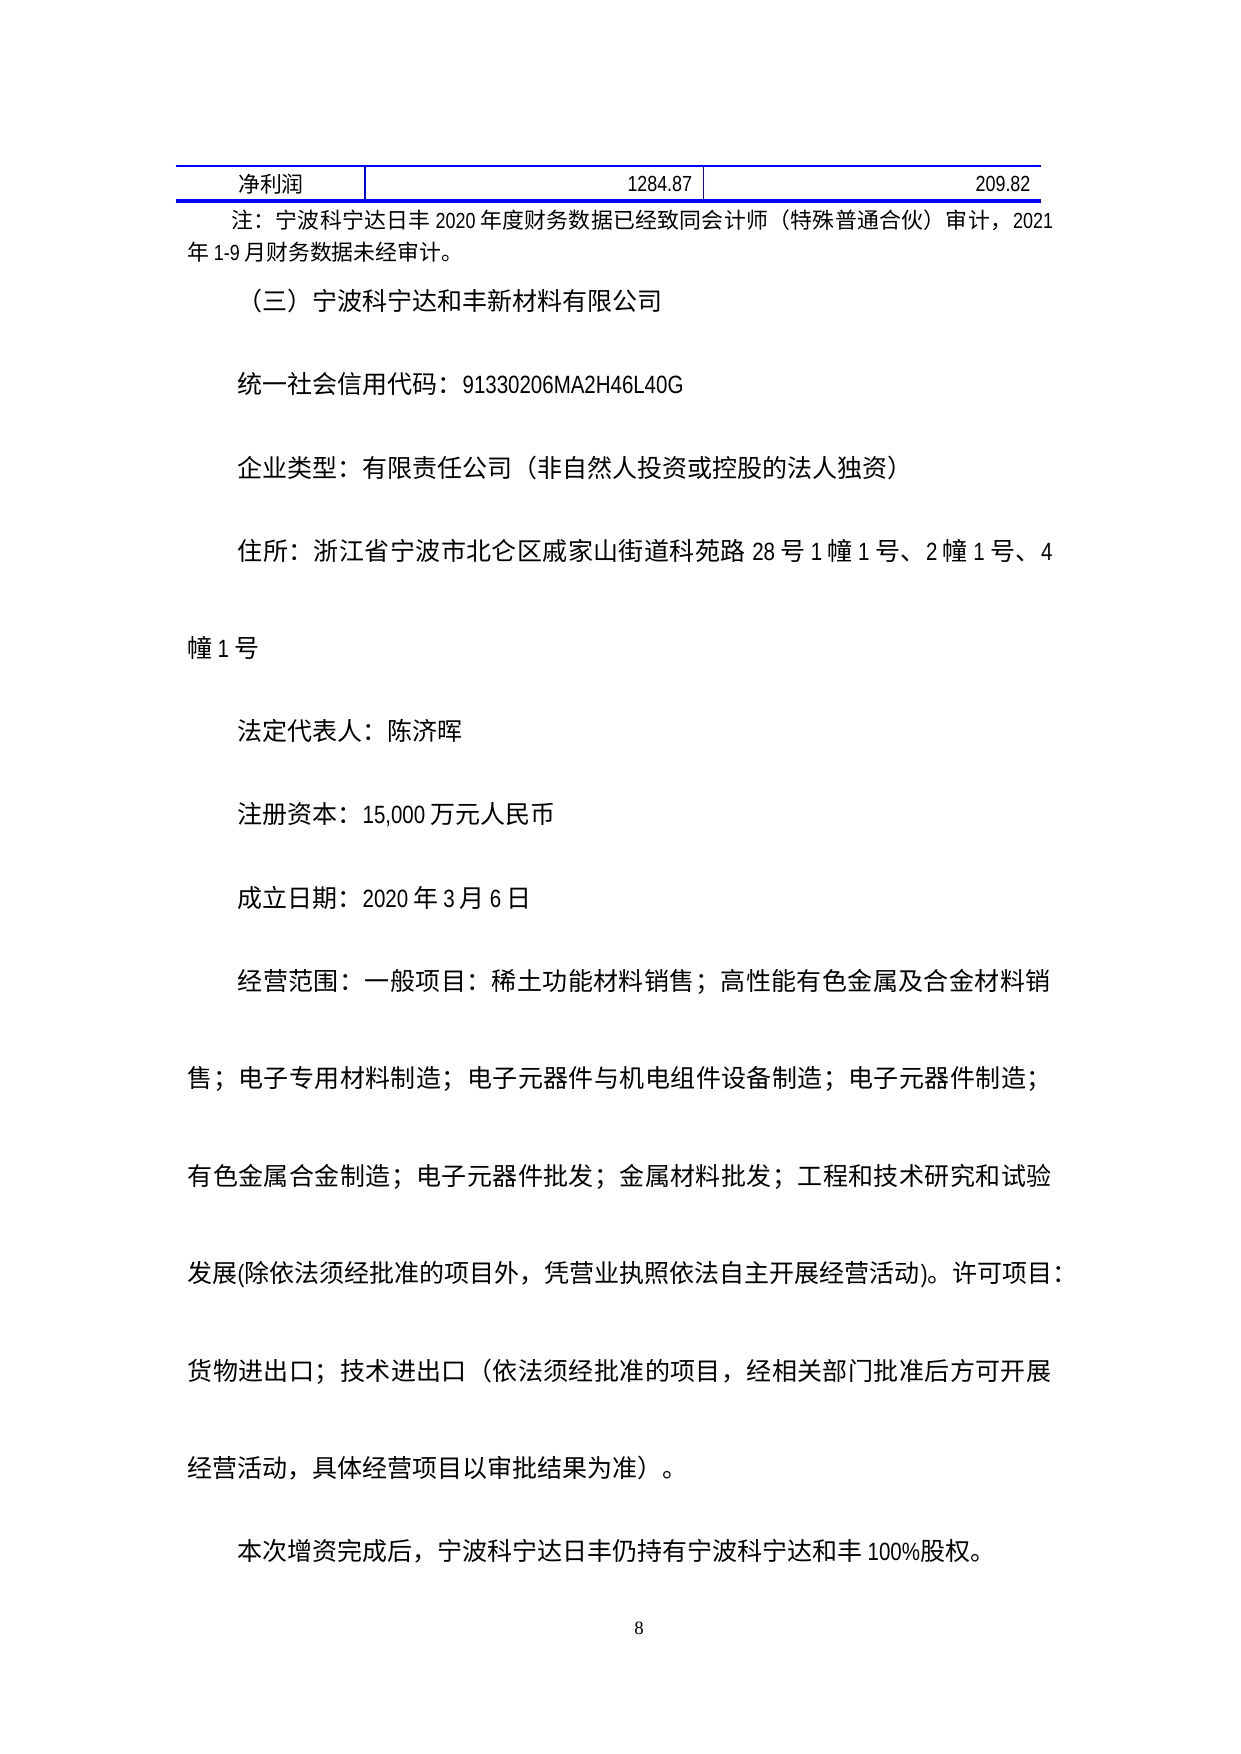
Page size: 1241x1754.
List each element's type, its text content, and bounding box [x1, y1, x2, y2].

text 注：宁波科宁达日丰2020年度财务数据已经致同会计师（特殊普通合伙）审计，2021年1-9月财务数据未经审计。 [187, 202, 1053, 267]
table_cell 209.82 [704, 167, 1041, 199]
table_cell 净利润 [176, 167, 364, 199]
text 注册资本：15,000万元人民币 [187, 781, 1053, 846]
text （三）宁波科宁达和丰新材料有限公司 [187, 267, 1053, 332]
table_cell 1284.87 [366, 167, 703, 199]
text 成立日期：2020年3月6日 [187, 864, 1053, 929]
text 法定代表人：陈济晖 [187, 697, 1053, 762]
text 住所：浙江省宁波市北仑区戚家山街道科苑路28号1幢1号、2幢1号、4幢1号 [187, 517, 1053, 679]
text 统一社会信用代码：91330206MA2H46L40G [187, 351, 1053, 416]
text 经营范围：一般项目：稀土功能材料销售；高性能有色金属及合金材料销售；电子专用材料制造；电子元器件与机电组件设备制造；电子元器件制造；有色金属合金制造；电子元器件批发；金属材料批发；工程和技术研究和试验发展(除依法须经批准的项目外，凭营业执照依法自主开展经营活动)。许可项目：货物进出口；技术进出口（依法须经批准的项目，经相关部门批准后方可开展经营活动，具体经营项目以审批结果为准）。 [187, 947, 1053, 1499]
text 本次增资完成后，宁波科宁达日丰仍持有宁波科宁达和丰100%股权。 [187, 1517, 1053, 1582]
text 企业类型：有限责任公司（非自然人投资或控股的法人独资） [187, 434, 1053, 499]
